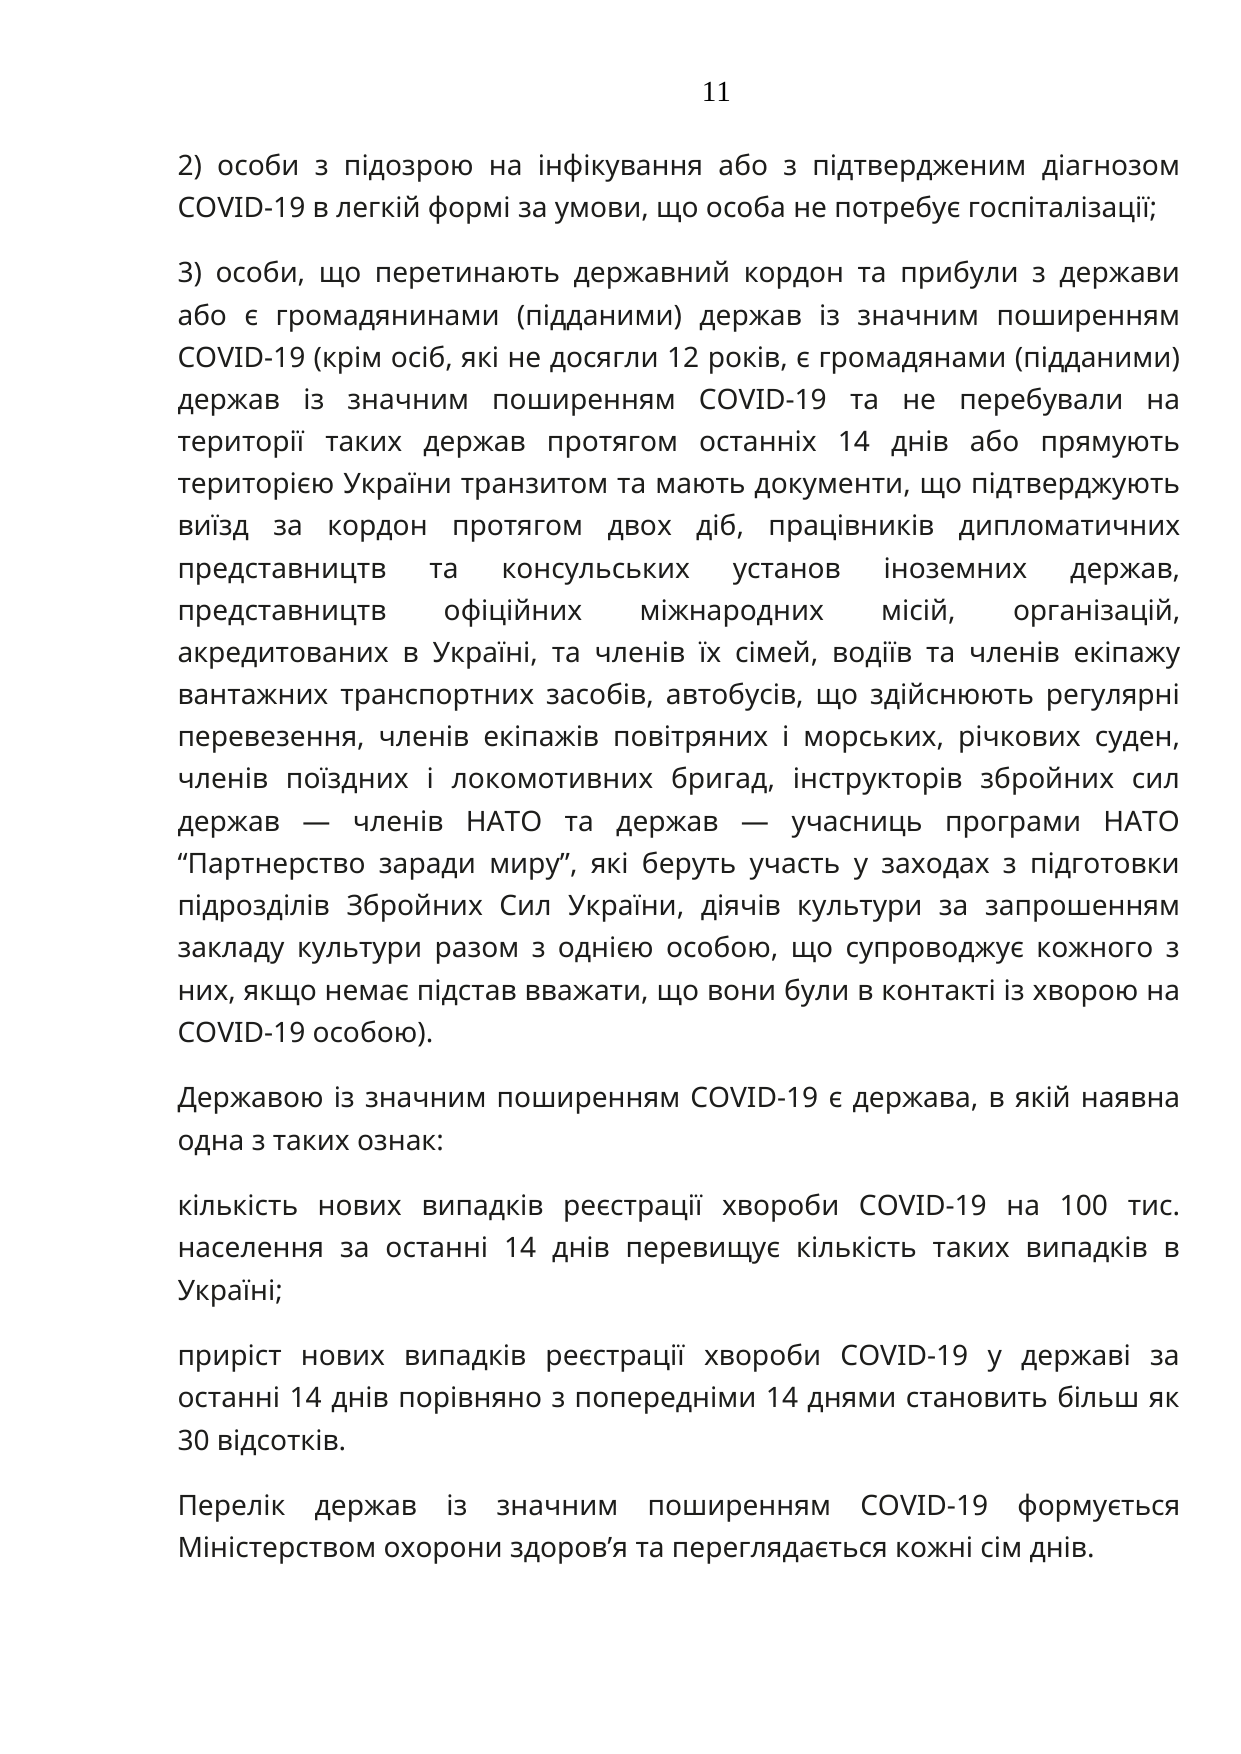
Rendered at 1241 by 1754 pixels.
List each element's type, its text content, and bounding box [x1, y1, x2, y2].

text Перелік держав із значним поширенням COVID-19 формується Міністерством охорони здоров’я та переглядається кожні сім днів. [177, 1482, 1181, 1566]
text 3) особи, що перетинають державний кордон та прибули з держави або є громадянинами (підданими) держав із значним поширенням COVID-19 (крім осіб, які не досягли 12 років, є громадянами (підданими) держав із значним поширенням COVID-19 та не перебували на території таких держав протягом останніх 14 днів або прямують територією України транзитом та мають документи, що підтверджують виїзд за кордон протягом двох діб, працівників дипломатичних представництв та консульських установ іноземних держав, представництв офіційних міжнародних місій, організацій, акредитованих в Україні, та членів їх сімей, водіїв та членів екіпажу вантажних транспортних засобів, автобусів, що здійснюють регулярні перевезення, членів екіпажів повітряних і морських, річкових суден, членів поїздних і локомотивних бригад, інструкторів збройних сил держав — членів НАТО та держав — учасниць програми НАТО “Партнерство заради миру”, які беруть участь у заходах з підготовки підрозділів Збройних Сил України, діячів культури за запрошенням закладу культури разом з однією особою, що супроводжує кожного з них, якщо немає підстав вважати, що вони були в контакті із хворою на COVID-19 особою). [177, 249, 1181, 1050]
text Державою із значним поширенням COVID-19 є держава, в якій наявна одна з таких ознак: [177, 1074, 1181, 1158]
text кількість нових випадків реєстрації хвороби COVID-19 на 100 тис. населення за останні 14 днів перевищує кількість таких випадків в Україні; [177, 1182, 1181, 1308]
text 2) особи з підозрою на інфікування або з підтвердженим діагнозом COVID-19 в легкій формі за умови, що особа не потребує госпіталізації; [177, 141, 1181, 225]
text приріст нових випадків реєстрації хвороби COVID-19 у державі за останні 14 днів порівняно з попередніми 14 днями становить більш як 30 відсотків. [177, 1332, 1181, 1458]
